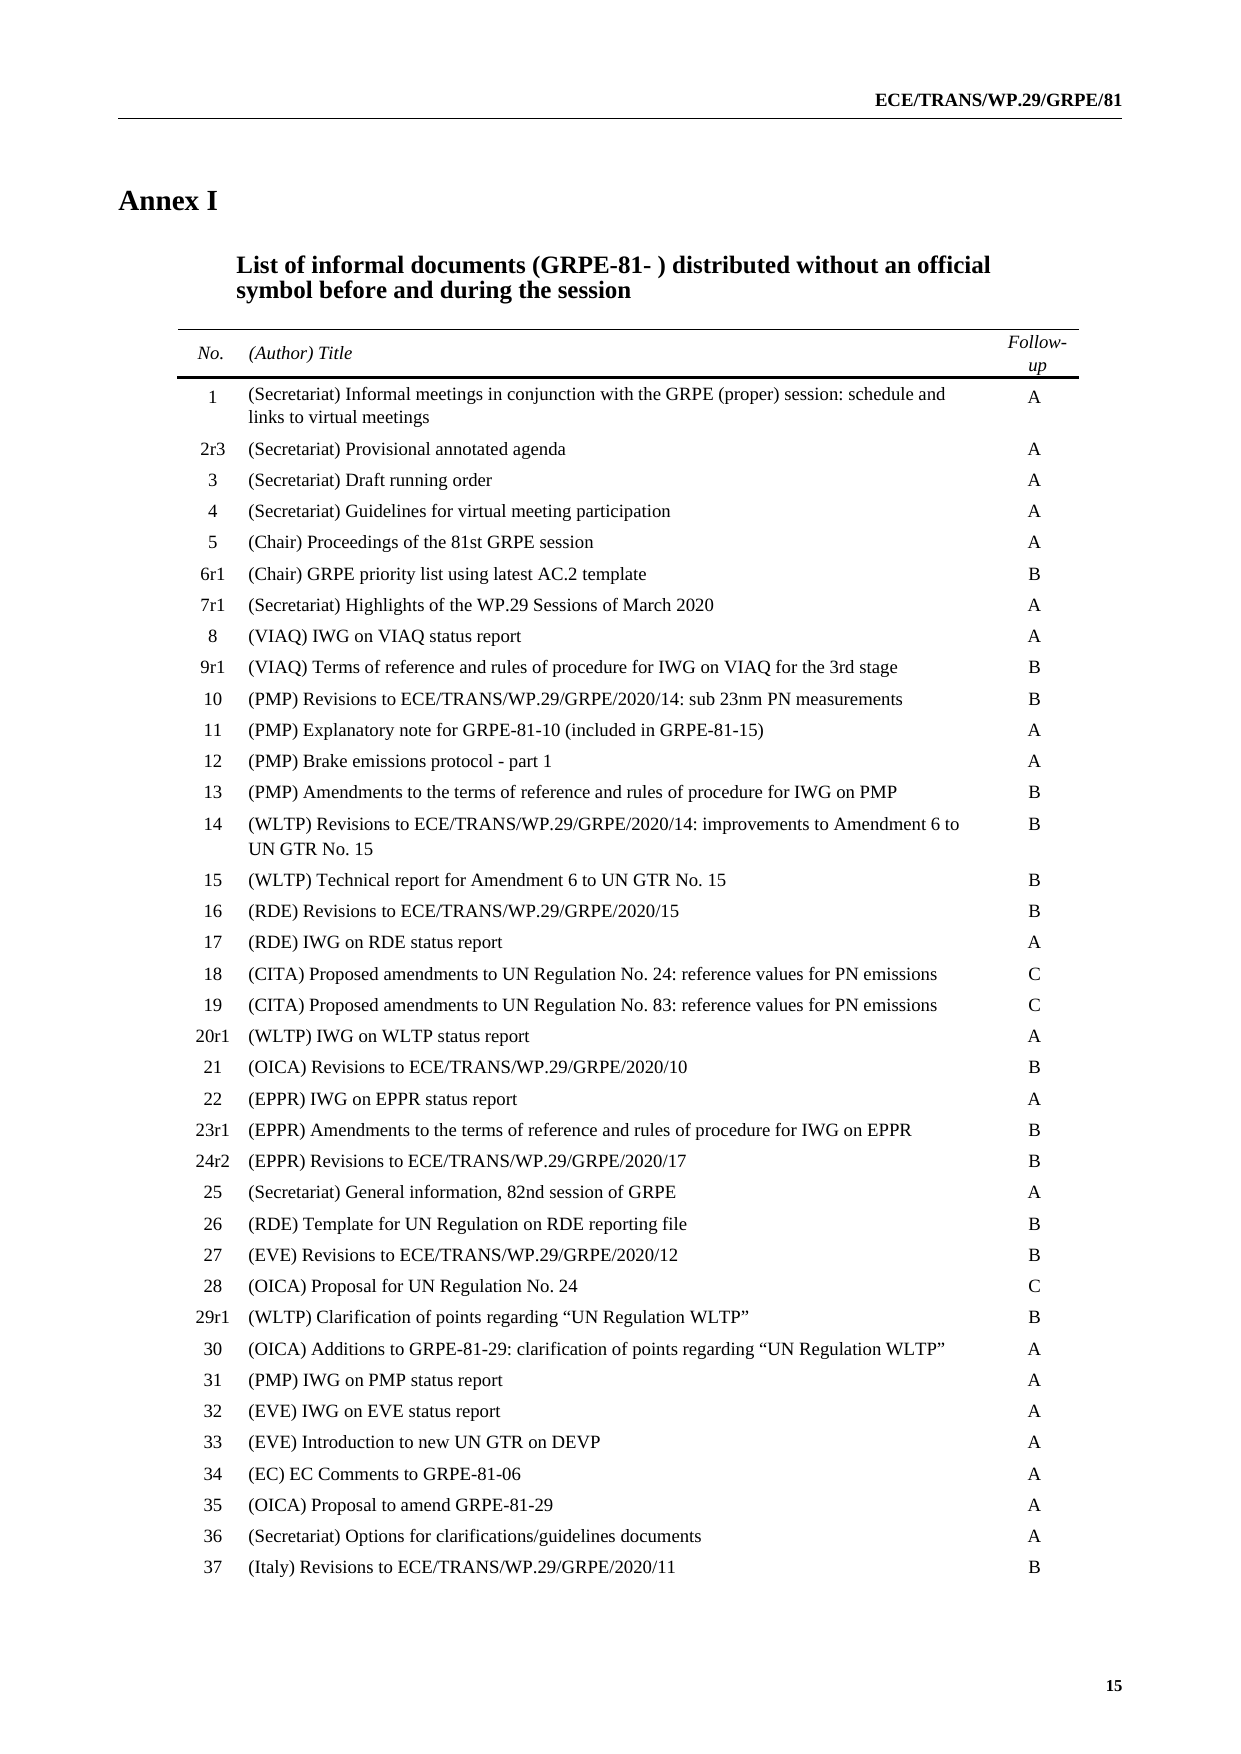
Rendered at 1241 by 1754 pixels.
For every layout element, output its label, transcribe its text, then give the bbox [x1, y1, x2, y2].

table_cell A [990, 744, 1079, 775]
table_cell (PMP) Revisions to ECE/TRANS/WP.29/GRPE/2020/14: sub 23nm PN measurements [236, 681, 989, 712]
table_cell A [990, 587, 1079, 618]
table_cell (CITA) Proposed amendments to UN Regulation No. 24: reference values for PN emissions [236, 956, 989, 987]
table_cell B [990, 1112, 1079, 1143]
table_cell (WLTP) Revisions to ECE/TRANS/WP.29/GRPE/2020/14: improvements to Amendment 6 to UN GTR No. 15 [236, 806, 989, 862]
table_cell B [990, 806, 1079, 862]
table_cell B [990, 1050, 1079, 1081]
table_header No. [178, 330, 237, 376]
table_cell (CITA) Proposed amendments to UN Regulation No. 83: reference values for PN emissions [236, 987, 989, 1018]
table_cell A [990, 1331, 1079, 1362]
table_cell 1 [177, 379, 236, 431]
text Annex I [118, 185, 1004, 216]
table_cell 4 [177, 494, 236, 525]
table_cell (Secretariat) Provisional annotated agenda [236, 431, 989, 462]
table_cell 24r2 [177, 1144, 236, 1175]
table_cell B [990, 1300, 1079, 1331]
table_header (Author) Title [237, 330, 989, 376]
table_cell C [990, 987, 1079, 1018]
table_cell A [990, 619, 1079, 650]
table_cell A [990, 1519, 1079, 1550]
table_cell B [990, 1237, 1079, 1268]
table_cell (EVE) IWG on EVE status report [236, 1394, 989, 1425]
table_cell (RDE) Revisions to ECE/TRANS/WP.29/GRPE/2020/15 [236, 894, 989, 925]
table_cell (Secretariat) Options for clarifications/guidelines documents [236, 1519, 989, 1550]
table_cell (Secretariat) Informal meetings in conjunction with the GRPE (proper) session: schedule and links to virtual meetings [236, 379, 989, 431]
table_cell B [990, 894, 1079, 925]
table_header Follow-up [990, 330, 1079, 376]
table_cell 36 [177, 1519, 236, 1550]
table_cell (VIAQ) Terms of reference and rules of procedure for IWG on VIAQ for the 3rd stage [236, 650, 989, 681]
table_cell (VIAQ) IWG on VIAQ status report [236, 619, 989, 650]
table_cell 29r1 [177, 1300, 236, 1331]
table_cell (PMP) Brake emissions protocol - part 1 [236, 744, 989, 775]
table_cell (WLTP) IWG on WLTP status report [236, 1019, 989, 1050]
table_cell 31 [177, 1362, 236, 1393]
text List of informal documents (GRPE-81- ) distributed without an official symbol before and during the session [118, 254, 1004, 304]
table_cell 32 [177, 1394, 236, 1425]
table_cell 11 [177, 712, 236, 743]
table_cell (OICA) Revisions to ECE/TRANS/WP.29/GRPE/2020/10 [236, 1050, 989, 1081]
table_cell 27 [177, 1237, 236, 1268]
table_cell A [990, 1487, 1079, 1518]
table_cell 30 [177, 1331, 236, 1362]
table_cell (RDE) IWG on RDE status report [236, 925, 989, 956]
table_cell A [990, 1456, 1079, 1487]
table_cell (WLTP) Clarification of points regarding “UN Regulation WLTP” [236, 1300, 989, 1331]
table_cell A [990, 1362, 1079, 1393]
table_cell B [990, 775, 1079, 806]
table_cell B [990, 681, 1079, 712]
table_cell (PMP) IWG on PMP status report [236, 1362, 989, 1393]
table_cell (Secretariat) Highlights of the WP.29 Sessions of March 2020 [236, 587, 989, 618]
table_cell (Italy) Revisions to ECE/TRANS/WP.29/GRPE/2020/11 [236, 1550, 989, 1581]
table_cell B [990, 650, 1079, 681]
table_cell A [990, 525, 1079, 556]
table_cell A [990, 712, 1079, 743]
table_cell (OICA) Additions to GRPE-81-29: clarification of points regarding “UN Regulation WLTP” [236, 1331, 989, 1362]
table_cell A [990, 462, 1079, 493]
table_cell (OICA) Proposal for UN Regulation No. 24 [236, 1269, 989, 1300]
table_cell A [990, 1394, 1079, 1425]
table_cell (Chair) GRPE priority list using latest AC.2 template [236, 556, 989, 587]
table_cell 8 [177, 619, 236, 650]
table_cell (Chair) Proceedings of the 81st GRPE session [236, 525, 989, 556]
table_cell (PMP) Amendments to the terms of reference and rules of procedure for IWG on PMP [236, 775, 989, 806]
table_cell C [990, 1269, 1079, 1300]
table_cell 34 [177, 1456, 236, 1487]
table_cell (EC) EC Comments to GRPE-81-06 [236, 1456, 989, 1487]
table_cell A [990, 1175, 1079, 1206]
table_cell 28 [177, 1269, 236, 1300]
table_cell B [990, 1144, 1079, 1175]
table_cell A [990, 1425, 1079, 1456]
table_cell 23r1 [177, 1112, 236, 1143]
table_cell 6r1 [177, 556, 236, 587]
table_cell B [990, 1550, 1079, 1581]
table_cell 5 [177, 525, 236, 556]
table_cell 2r3 [177, 431, 236, 462]
table_cell 22 [177, 1081, 236, 1112]
table_cell A [990, 431, 1079, 462]
table_cell (EVE) Revisions to ECE/TRANS/WP.29/GRPE/2020/12 [236, 1237, 989, 1268]
table_cell 21 [177, 1050, 236, 1081]
table_cell A [990, 379, 1079, 431]
table_cell A [990, 494, 1079, 525]
table_cell 25 [177, 1175, 236, 1206]
table_cell 12 [177, 744, 236, 775]
table_cell 33 [177, 1425, 236, 1456]
table_cell (Secretariat) Draft running order [236, 462, 989, 493]
table_cell B [990, 1206, 1079, 1237]
table_cell 14 [177, 806, 236, 862]
table_cell 16 [177, 894, 236, 925]
table_cell (EVE) Introduction to new UN GTR on DEVP [236, 1425, 989, 1456]
table_cell 20r1 [177, 1019, 236, 1050]
table_cell 10 [177, 681, 236, 712]
table_cell A [990, 1081, 1079, 1112]
table_cell 37 [177, 1550, 236, 1581]
table_cell B [990, 862, 1079, 893]
table_cell 19 [177, 987, 236, 1018]
table_cell A [990, 925, 1079, 956]
table_cell (EPPR) IWG on EPPR status report [236, 1081, 989, 1112]
table_cell (Secretariat) General information, 82nd session of GRPE [236, 1175, 989, 1206]
table_cell (PMP) Explanatory note for GRPE-81-10 (included in GRPE-81-15) [236, 712, 989, 743]
table_cell 7r1 [177, 587, 236, 618]
table_cell 17 [177, 925, 236, 956]
table_cell (WLTP) Technical report for Amendment 6 to UN GTR No. 15 [236, 862, 989, 893]
table_cell (RDE) Template for UN Regulation on RDE reporting file [236, 1206, 989, 1237]
table_cell 26 [177, 1206, 236, 1237]
table_cell 13 [177, 775, 236, 806]
table_cell B [990, 556, 1079, 587]
table_cell (EPPR) Revisions to ECE/TRANS/WP.29/GRPE/2020/17 [236, 1144, 989, 1175]
table_cell (Secretariat) Guidelines for virtual meeting participation [236, 494, 989, 525]
table_cell 15 [177, 862, 236, 893]
table_cell 18 [177, 956, 236, 987]
table_cell 3 [177, 462, 236, 493]
table_cell 35 [177, 1487, 236, 1518]
table_cell (EPPR) Amendments to the terms of reference and rules of procedure for IWG on EPPR [236, 1112, 989, 1143]
table_cell 9r1 [177, 650, 236, 681]
table_cell (OICA) Proposal to amend GRPE-81-29 [236, 1487, 989, 1518]
table_cell C [990, 956, 1079, 987]
table_cell A [990, 1019, 1079, 1050]
